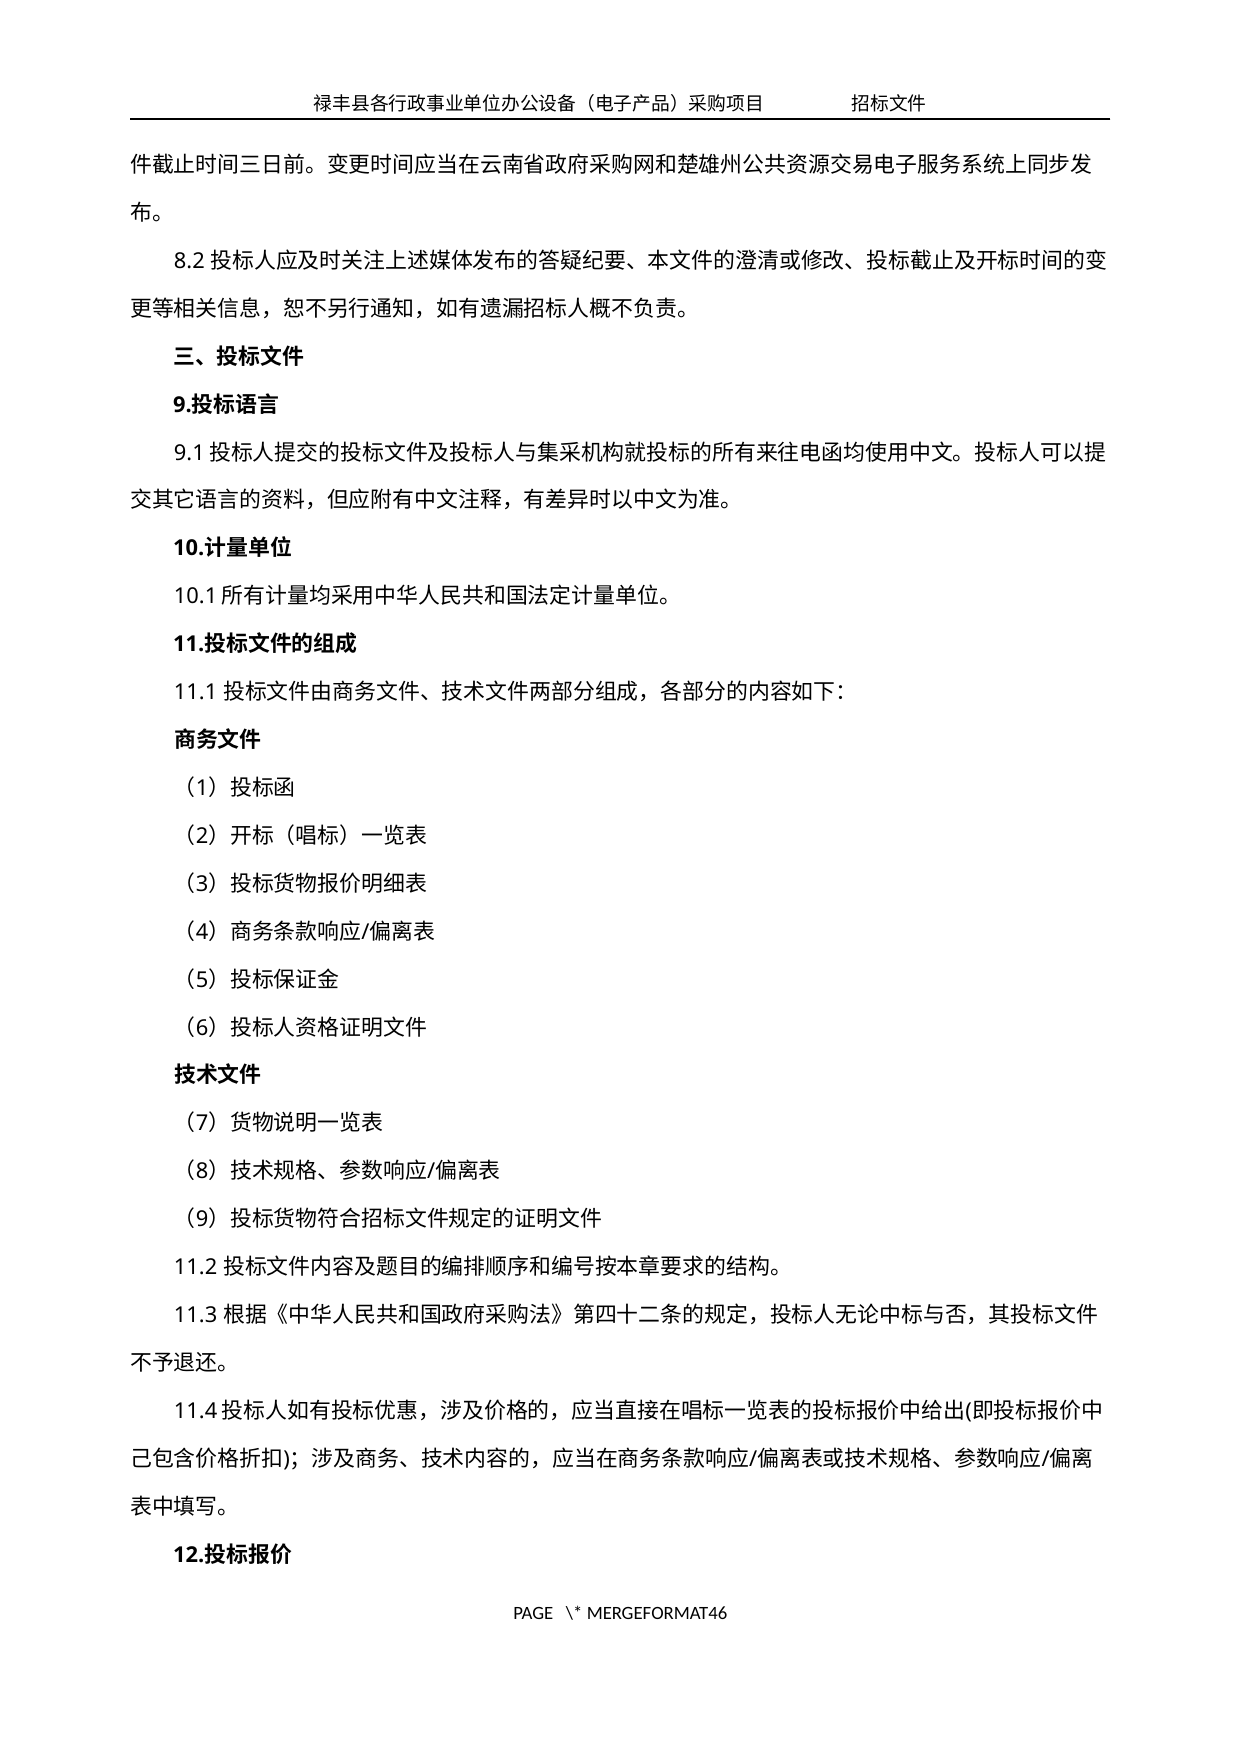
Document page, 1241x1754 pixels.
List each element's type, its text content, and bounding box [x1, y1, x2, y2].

text 商务文件 [130, 709, 1110, 757]
text 10.1所有计量均采用中华人民共和国法定计量单位。 [130, 565, 1110, 613]
text 11.3 根据《中华人民共和国政府采购法》第四十二条的规定，投标人无论中标与否，其投标文件不予退还。 [130, 1284, 1110, 1380]
text （2）开标（唱标）一览表 [130, 805, 1110, 853]
text 11.4投标人如有投标优惠，涉及价格的，应当直接在唱标一览表的投标报价中给出(即投标报价中己包含价格折扣)；涉及商务、技术内容的，应当在商务条款响应/偏离表或技术规格、参数响应/偏离表中填写。 [130, 1380, 1110, 1524]
text 11.2 投标文件内容及题目的编排顺序和编号按本章要求的结构。 [130, 1236, 1110, 1284]
text 技术文件 [130, 1044, 1110, 1092]
text （4）商务条款响应/偏离表 [130, 901, 1110, 949]
text 三、投标文件 [130, 326, 1110, 374]
text （9）投标货物符合招标文件规定的证明文件 [130, 1188, 1110, 1236]
text （8）技术规格、参数响应/偏离表 [130, 1140, 1110, 1188]
text （1）投标函 [130, 757, 1110, 805]
text （6）投标人资格证明文件 [130, 997, 1110, 1044]
text 8.2 投标人应及时关注上述媒体发布的答疑纪要、本文件的澄清或修改、投标截止及开标时间的变更等相关信息，恕不另行通知，如有遗漏招标人概不负责。 [130, 230, 1110, 326]
text 12.投标报价 [130, 1524, 1110, 1572]
text 10.计量单位 [130, 517, 1110, 565]
text 9.投标语言 [130, 374, 1110, 422]
text （5）投标保证金 [130, 949, 1110, 997]
text （7）货物说明一览表 [130, 1092, 1110, 1140]
text 9.1投标人提交的投标文件及投标人与集采机构就投标的所有来往电函均使用中文。投标人可以提交其它语言的资料，但应附有中文注释，有差异时以中文为准。 [130, 422, 1110, 517]
text （3）投标货物报价明细表 [130, 853, 1110, 901]
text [130, 134, 1110, 230]
text 11.投标文件的组成 [130, 613, 1110, 661]
text 11.1 投标文件由商务文件、技术文件两部分组成，各部分的内容如下： [130, 661, 1110, 709]
